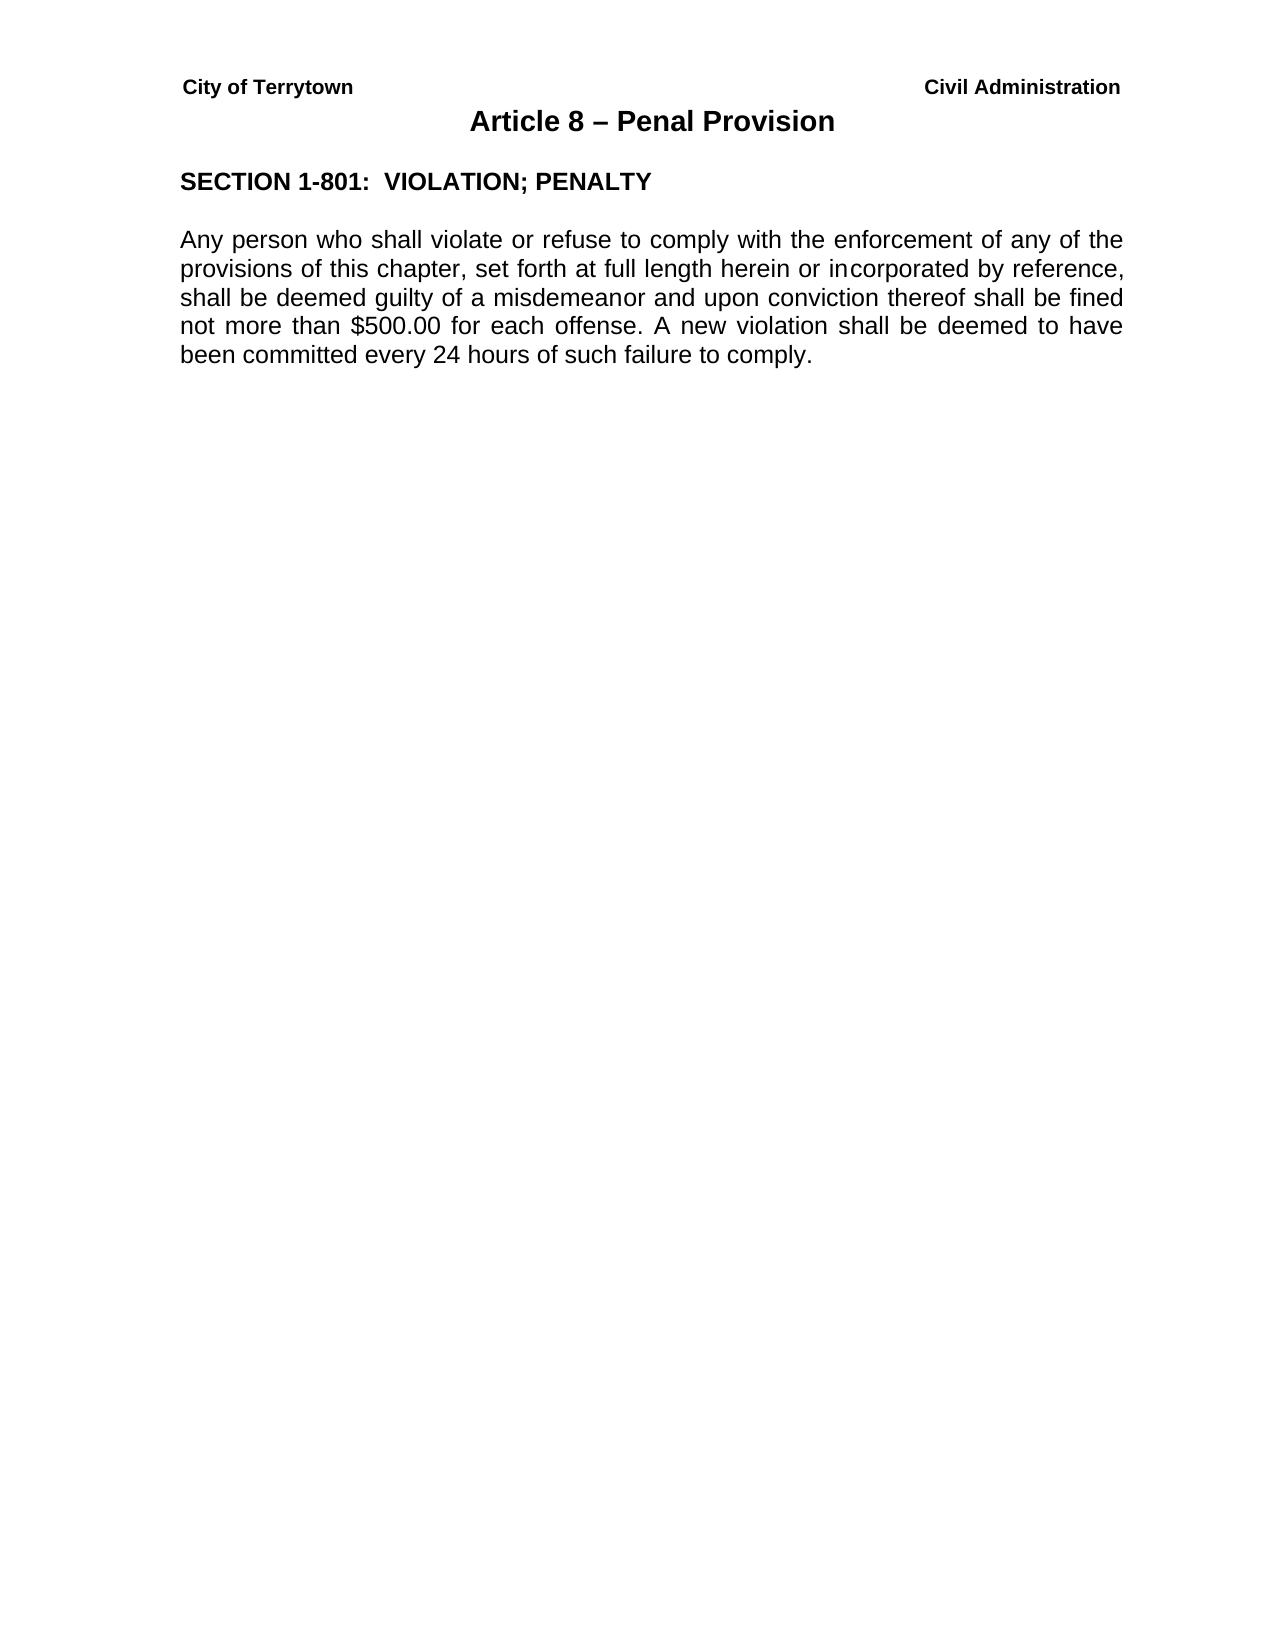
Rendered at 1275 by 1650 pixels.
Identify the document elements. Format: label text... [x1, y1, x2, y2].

text Any person who shall violate or refuse to comply with the enforcement of any of the provisions of this chapter, set forth at full length herein or incorporated by reference, shall be deemed guilty of a misdemeanor and upon conviction thereof shall be fined not more than $500.00 for each offense. A new violation shall be deemed to have been committed every 24 hours of such failure to comply. [180, 225, 1125, 369]
subtitle Article 8 – Penal Provision [180, 104, 1125, 138]
subtitle SECTION 1-801: VIOLATION; PENALTY [180, 167, 1125, 196]
